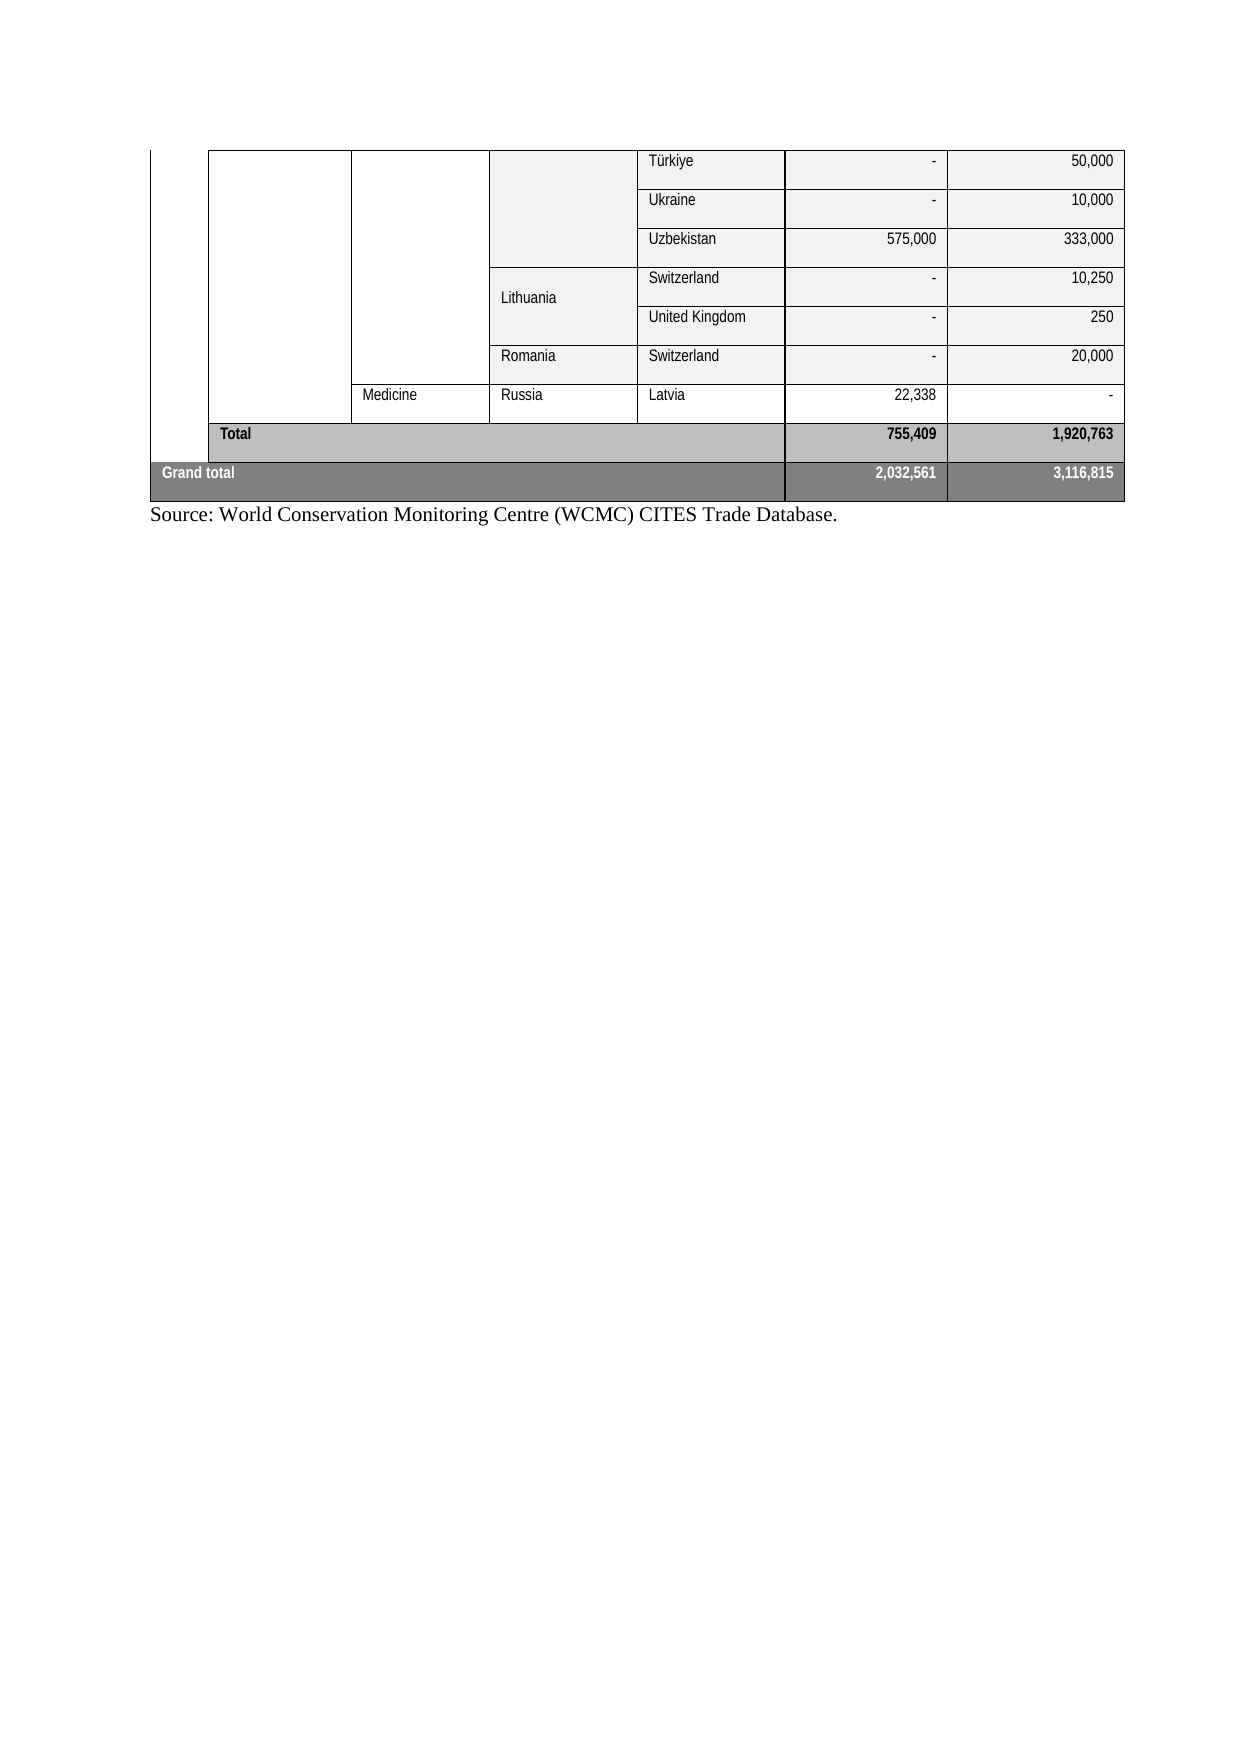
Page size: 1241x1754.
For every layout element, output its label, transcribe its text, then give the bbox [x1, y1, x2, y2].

table_cell - [786, 307, 947, 345]
table_cell Grand total [151, 462, 784, 501]
table_cell 1,920,763 [948, 424, 1124, 462]
table_cell Total [209, 424, 784, 462]
table_cell Uzbekistan [638, 229, 784, 267]
table_cell - [786, 190, 947, 228]
table_cell - [786, 268, 947, 306]
table_cell Ukraine [638, 190, 784, 228]
table_cell 20,000 [948, 346, 1124, 384]
table_cell - [948, 385, 1124, 423]
table_cell 755,409 [786, 424, 947, 462]
table_cell 22,338 [786, 385, 947, 423]
table_cell - [786, 346, 947, 384]
table_cell - [786, 151, 947, 189]
table_cell 2,032,561 [786, 463, 947, 501]
table_cell Latvia [638, 385, 784, 423]
table_cell 10,250 [948, 268, 1124, 306]
table_cell 3,116,815 [948, 463, 1124, 501]
table_cell Türkiye [638, 151, 784, 189]
table_cell Lithuania [490, 268, 637, 345]
table_cell 50,000 [948, 151, 1124, 189]
table_cell United Kingdom [638, 307, 784, 345]
table_cell Russia [490, 385, 637, 423]
table_cell Medicine [352, 385, 489, 423]
table_cell 575,000 [786, 229, 947, 267]
table_cell Switzerland [638, 268, 784, 306]
table_cell Romania [490, 346, 637, 384]
table_cell Switzerland [638, 346, 784, 384]
table_cell 10,000 [948, 190, 1124, 228]
table_cell 250 [948, 307, 1124, 345]
text Source: World Conservation Monitoring Centre (WCMC) CITES Trade Database. [150, 502, 1090, 526]
table_cell 333,000 [948, 229, 1124, 267]
